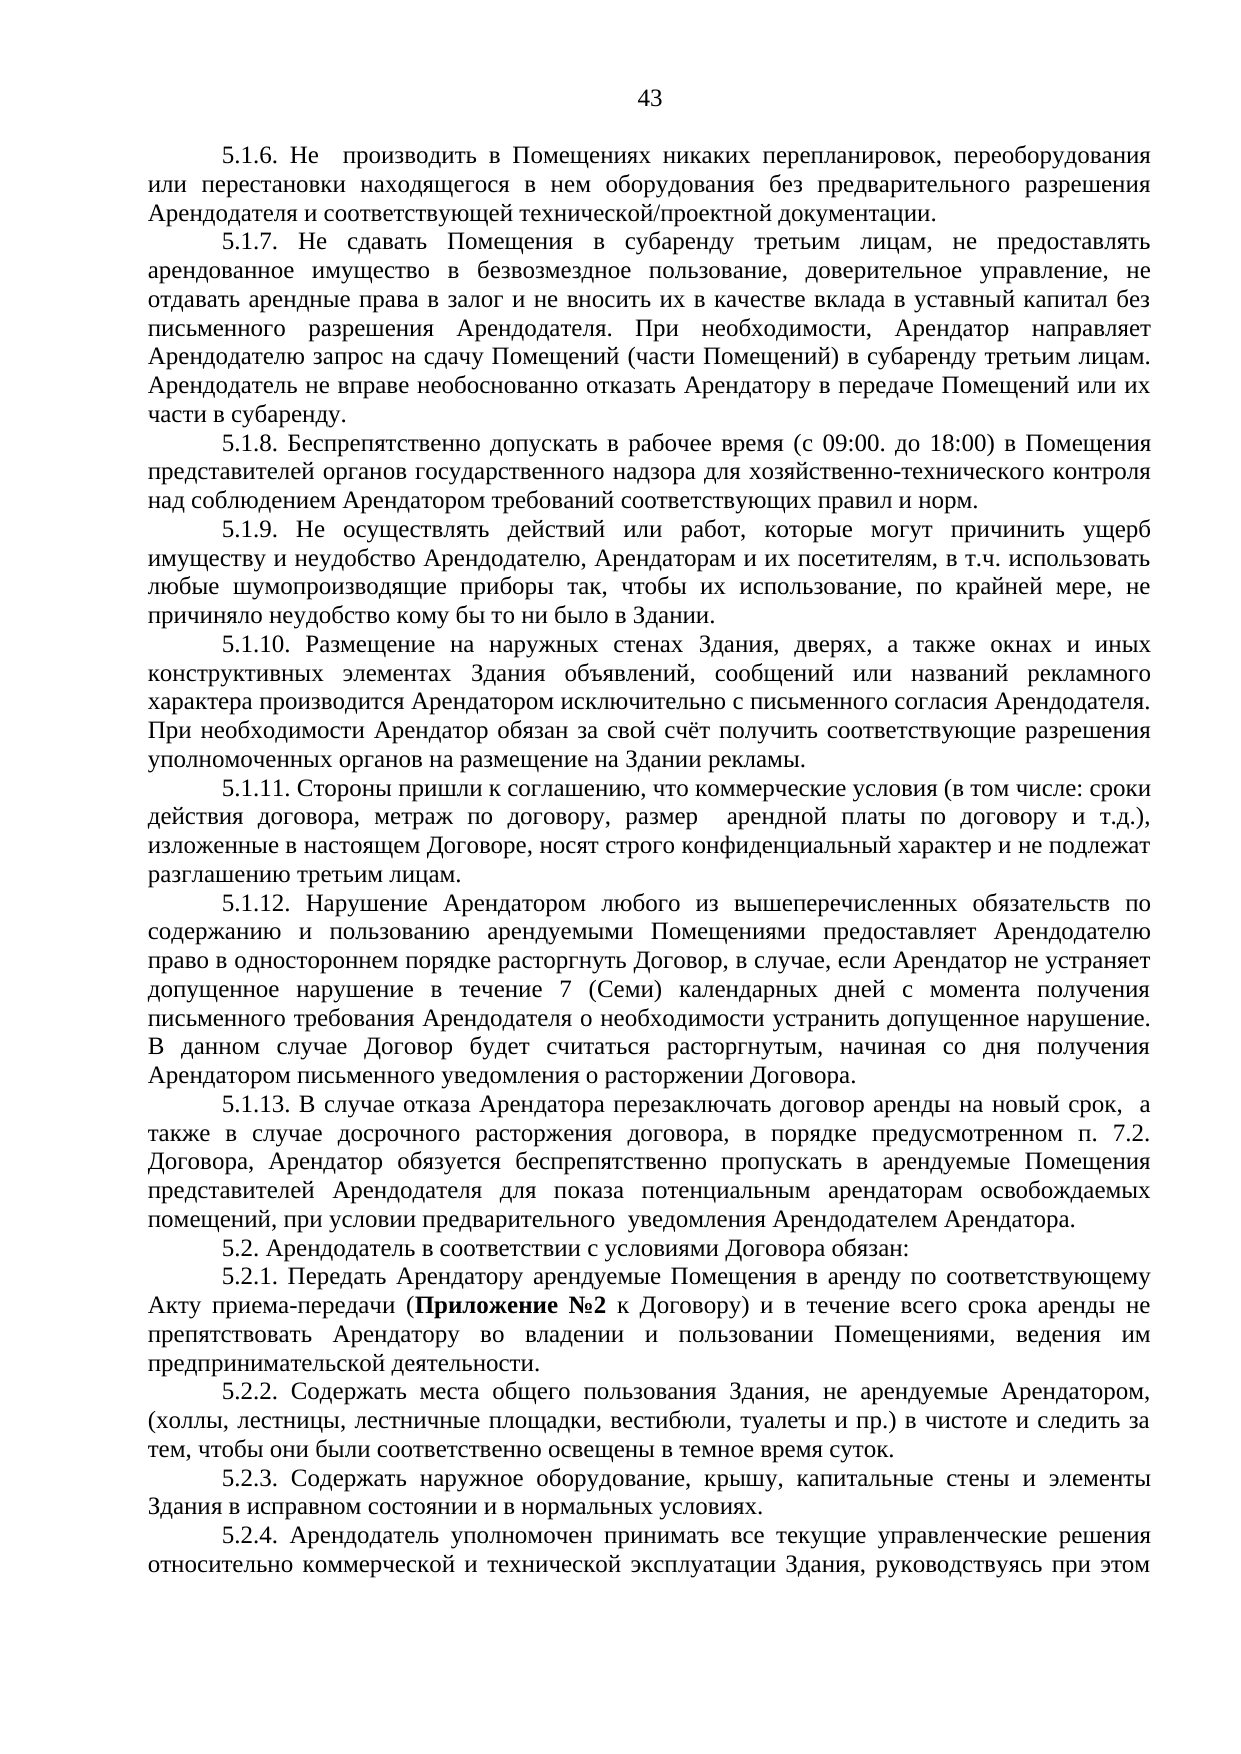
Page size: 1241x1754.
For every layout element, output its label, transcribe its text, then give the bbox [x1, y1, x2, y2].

text 5.1.9. Не осуществлять действий или работ, которые могут причинить ущерб имуществу и неудобство Арендодателю, Арендаторам и их посетителям, в т.ч. использовать любые шумопроизводящие приборы так, чтобы их использование, по крайней мере, не причиняло неудобство кому бы то ни было в Здании. [148, 514, 1152, 629]
text 5.2. Арендодатель в соответствии с условиями Договора обязан: [148, 1233, 1152, 1261]
text 5.1.10. Размещение на наружных стенах Здания, дверях, а также окнах и иных конструктивных элементах Здания объявлений, сообщений или названий рекламного характера производится Арендатором исключительно с письменного согласия Арендодателя. При необходимости Арендатор обязан за свой счёт получить соответствующие разрешения уполномоченных органов на размещение на Здании рекламы. [148, 629, 1152, 773]
text 5.2.1. Передать Арендатору арендуемые Помещения в аренду по соответствующему Акту приема-передачи (Приложение №2 к Договору) и в течение всего срока аренды не препятствовать Арендатору во владении и пользовании Помещениями, ведения им предпринимательской деятельности. [148, 1261, 1152, 1376]
text 5.1.8. Беспрепятственно допускать в рабочее время (c 09:00. до 18:00) в Помещения представителей органов государственного надзора для хозяйственно-технического контроля над соблюдением Арендатором требований соответствующих правил и норм. [148, 428, 1152, 514]
text 5.2.3. Содержать наружное оборудование, крышу, капитальные стены и элементы Здания в исправном состоянии и в нормальных условиях. [148, 1463, 1152, 1520]
text 5.1.11. Стороны пришли к соглашению, что коммерческие условия (в том числе: сроки действия договора, метраж по договору, размер арендной платы по договору и т.д.), изложенные в настоящем Договоре, носят строго конфиденциальный характер и не подлежат разглашению третьим лицам. [148, 773, 1152, 888]
text 5.1.13. В случае отказа Арендатора перезаключать договор аренды на новый срок, а также в случае досрочного расторжения договора, в порядке предусмотренном п. 7.2. Договора, Арендатор обязуется беспрепятственно пропускать в арендуемые Помещения представителей Арендодателя для показа потенциальным арендаторам освобождаемых помещений, при условии предварительного уведомления Арендодателем Арендатора. [148, 1089, 1152, 1233]
text 5.2.2. Содержать места общего пользования Здания, не арендуемые Арендатором, (холлы, лестницы, лестничные площадки, вестибюли, туалеты и пр.) в чистоте и следить за тем, чтобы они были соответственно освещены в темное время суток. [148, 1376, 1152, 1463]
text 5.1.12. Нарушение Арендатором любого из вышеперечисленных обязательств по содержанию и пользованию арендуемыми Помещениями предоставляет Арендодателю право в одностороннем порядке расторгнуть Договор, в случае, если Арендатор не устраняет допущенное нарушение в течение 7 (Семи) календарных дней с момента получения письменного требования Арендодателя о необходимости устранить допущенное нарушение. В данном случае Договор будет считаться расторгнутым, начиная со дня получения Арендатором письменного уведомления о расторжении Договора. [148, 888, 1152, 1089]
text 5.1.7. Не сдавать Помещения в субаренду третьим лицам, не предоставлять арендованное имущество в безвозмездное пользование, доверительное управление, не отдавать арендные права в залог и не вносить их в качестве вклада в уставный капитал без письменного разрешения Арендодателя. При необходимости, Арендатор направляет Арендодателю запрос на сдачу Помещений (части Помещений) в субаренду третьим лицам. Арендодатель не вправе необоснованно отказать Арендатору в передаче Помещений или их части в субаренду. [148, 226, 1152, 428]
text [148, 1520, 1152, 1578]
text 5.1.6. Не производить в Помещениях никаких перепланировок, переоборудования или перестановки находящегося в нем оборудования без предварительного разрешения Арендодателя и соответствующей технической/проектной документации. [148, 140, 1152, 226]
